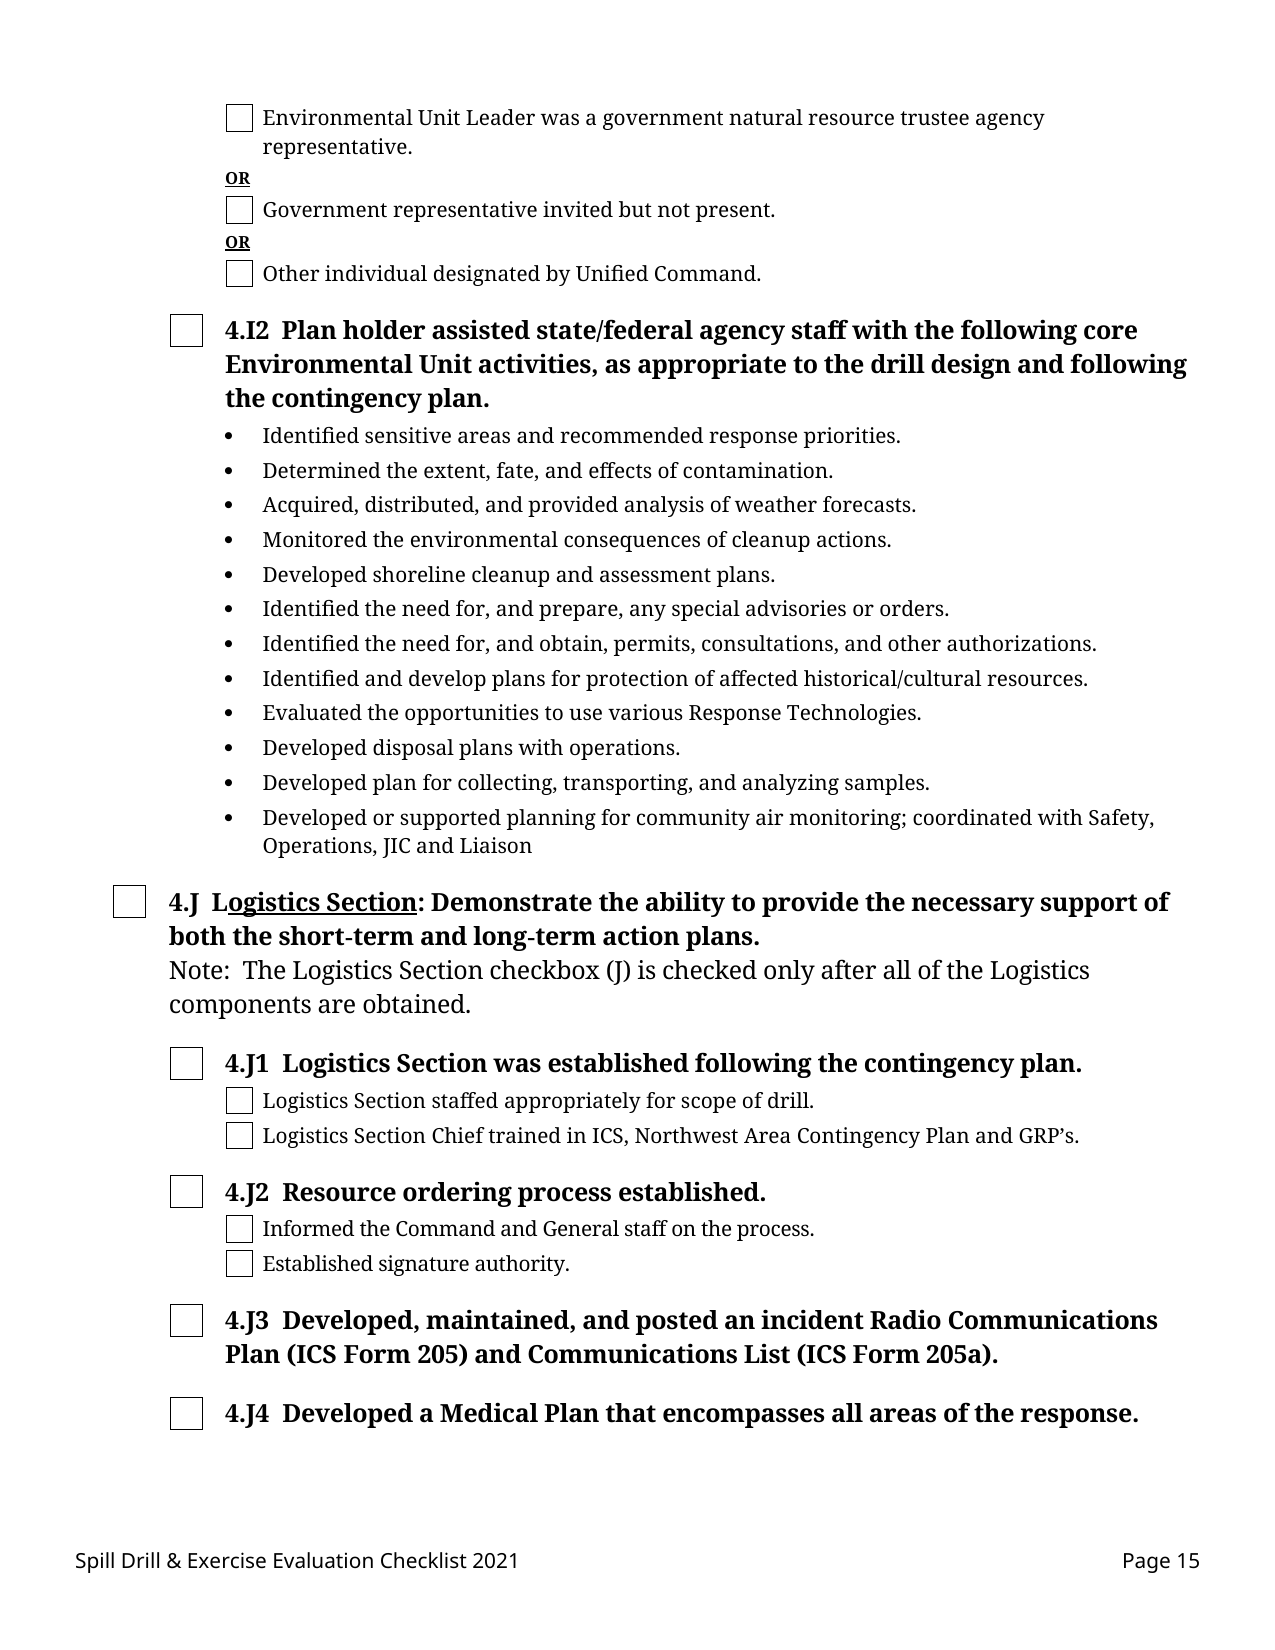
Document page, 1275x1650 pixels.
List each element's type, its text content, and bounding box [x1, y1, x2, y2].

text Environmental Unit Leader was a government natural resource trustee agency representative. [225, 103, 1200, 160]
text 4.J3 Developed, maintained, and posted an incident Radio Communications Plan (ICS Form 205) and Communications List (ICS Form 205a). [169, 1303, 1200, 1371]
text Logistics Section staffed appropriately for scope of drill. [225, 1086, 1200, 1114]
list Identified the need for, and obtain, permits, consultations, and other authorizations. [225, 629, 1200, 658]
text Informed the Command and General staff on the process. [225, 1214, 1200, 1243]
text Logistics Section Chief trained in ICS, Northwest Area Contingency Plan and GRP’s. [225, 1121, 1200, 1149]
list Identified the need for, and prepare, any special advisories or orders. [225, 594, 1200, 623]
text Established signature authority. [225, 1249, 1200, 1278]
list Developed disposal plans with operations. [225, 733, 1200, 762]
text Other individual designated by Unified Command. [225, 259, 1200, 288]
text OR [225, 167, 1200, 189]
text 4.J Logistics Section: Demonstrate the ability to provide the necessary support of both the short‐term and long‐term action plans. [112, 884, 1200, 953]
list Identified and develop plans for protection of affected historical/cultural resources. [225, 664, 1200, 692]
list Developed shoreline cleanup and assessment plans. [225, 560, 1200, 588]
list Acquired, distributed, and provided analysis of weather forecasts. [225, 490, 1200, 519]
list Evaluated the opportunities to use various Response Technologies. [225, 698, 1200, 727]
text Note: The Logistics Section checkbox (J) is checked only after all of the Logistics components are obtained. [169, 953, 1200, 1021]
list Identified sensitive areas and recommended response priorities. [225, 421, 1200, 449]
text 4.J2 Resource ordering process established. [169, 1174, 1200, 1208]
list Developed plan for collecting, transporting, and analyzing samples. [225, 768, 1200, 796]
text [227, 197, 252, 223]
text 4.J4 Developed a Medical Plan that encompasses all areas of the response. [169, 1396, 1200, 1430]
text OR [225, 230, 1200, 253]
list Monitored the environmental consequences of cleanup actions. [225, 525, 1200, 553]
list Determined the extent, fate, and effects of contamination. [225, 456, 1200, 484]
text 4.I2 Plan holder assisted state/federal agency staff with the following core Environmental Unit activities, as appropriate to the drill design and following the contingency plan. [169, 313, 1200, 415]
text Government representative invited but not present. [253, 196, 1200, 224]
list Developed or supported planning for community air monitoring; coordinated with Safety, Operations, JIC and Liaison [225, 803, 1200, 859]
subtitle 4.J1 Logistics Section was established following the contingency plan. [169, 1046, 1200, 1080]
